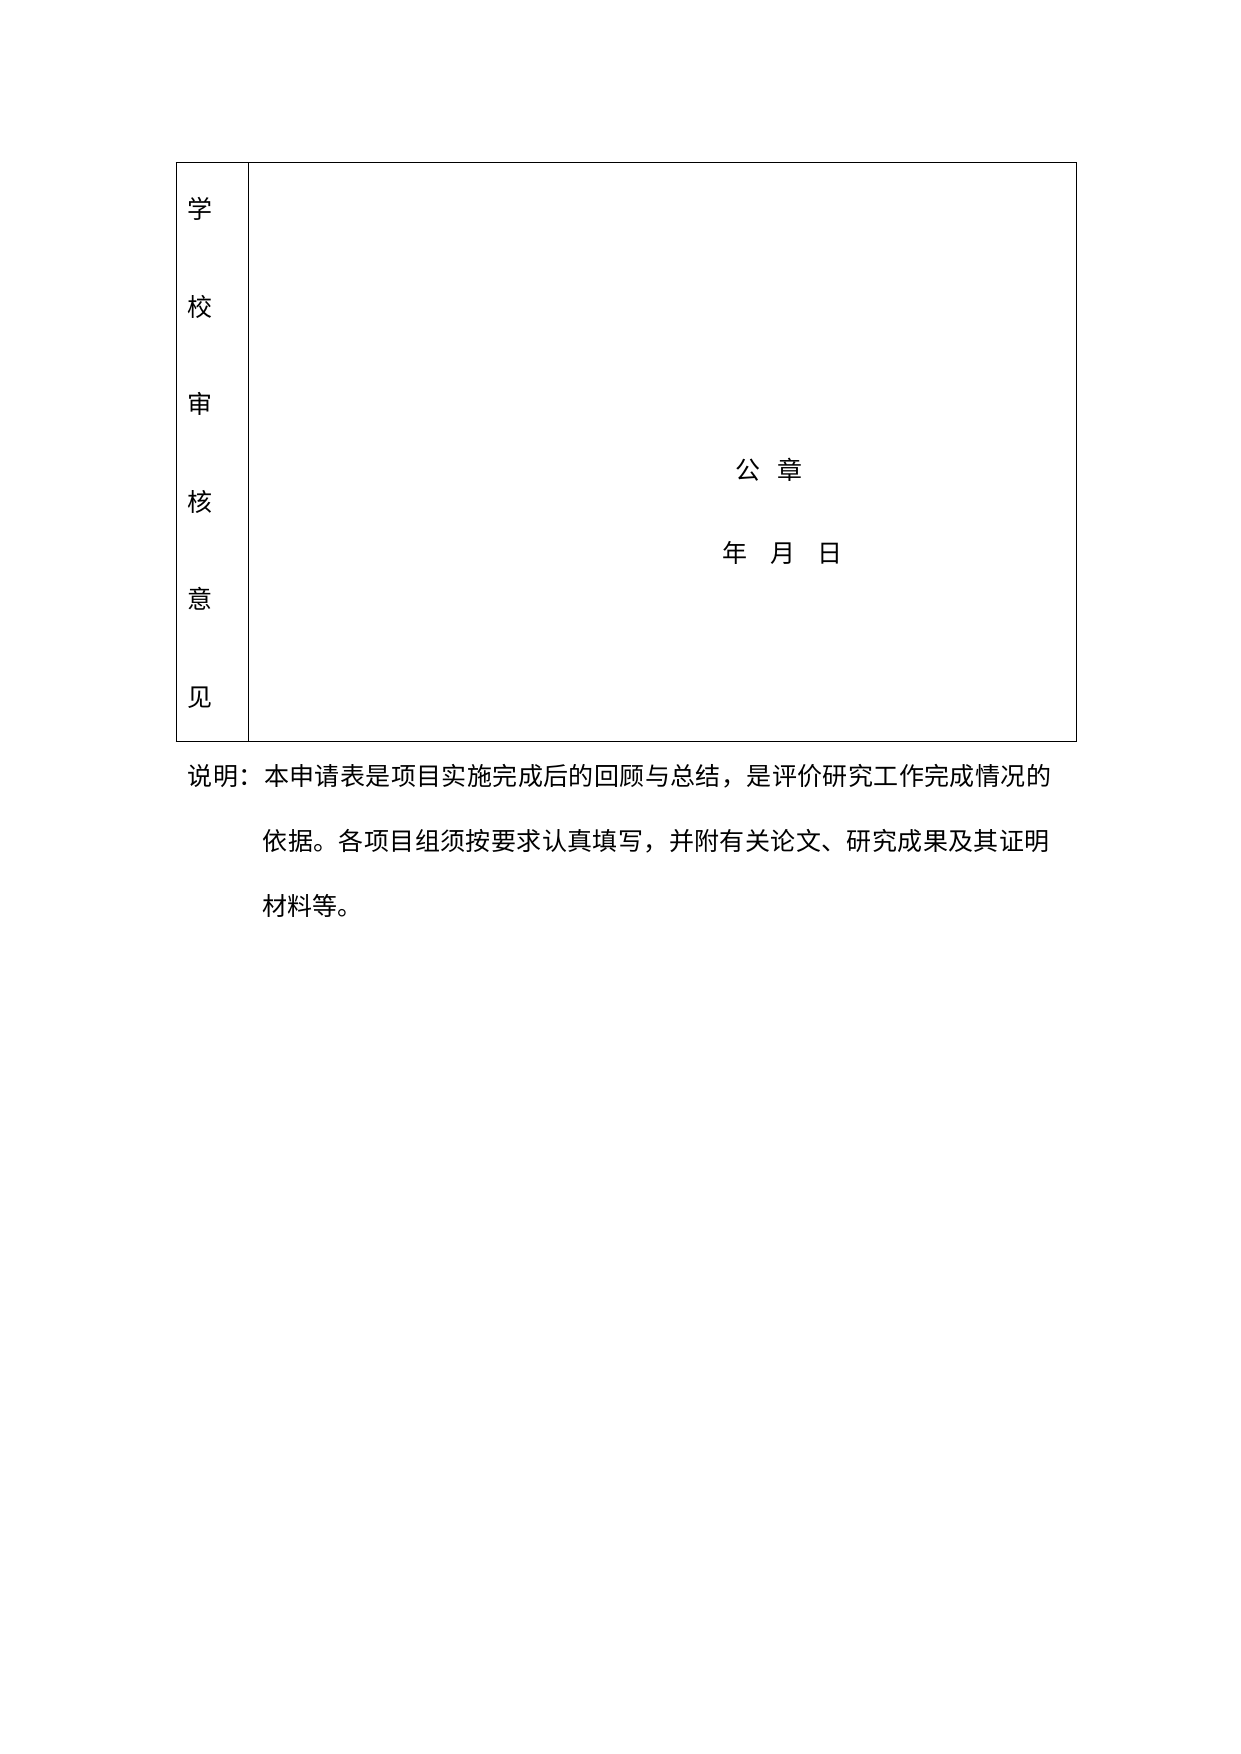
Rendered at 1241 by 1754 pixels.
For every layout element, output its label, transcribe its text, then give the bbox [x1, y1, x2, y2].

table_cell 公 章 年 月 日 [249, 163, 1076, 741]
text 说明：本申请表是项目实施完成后的回顾与总结，是评价研究工作完成情况的依据。各项目组须按要求认真填写，并附有关论文、研究成果及其证明材料等。 [187, 742, 1053, 937]
table_cell 学校审核意见 [177, 163, 248, 741]
